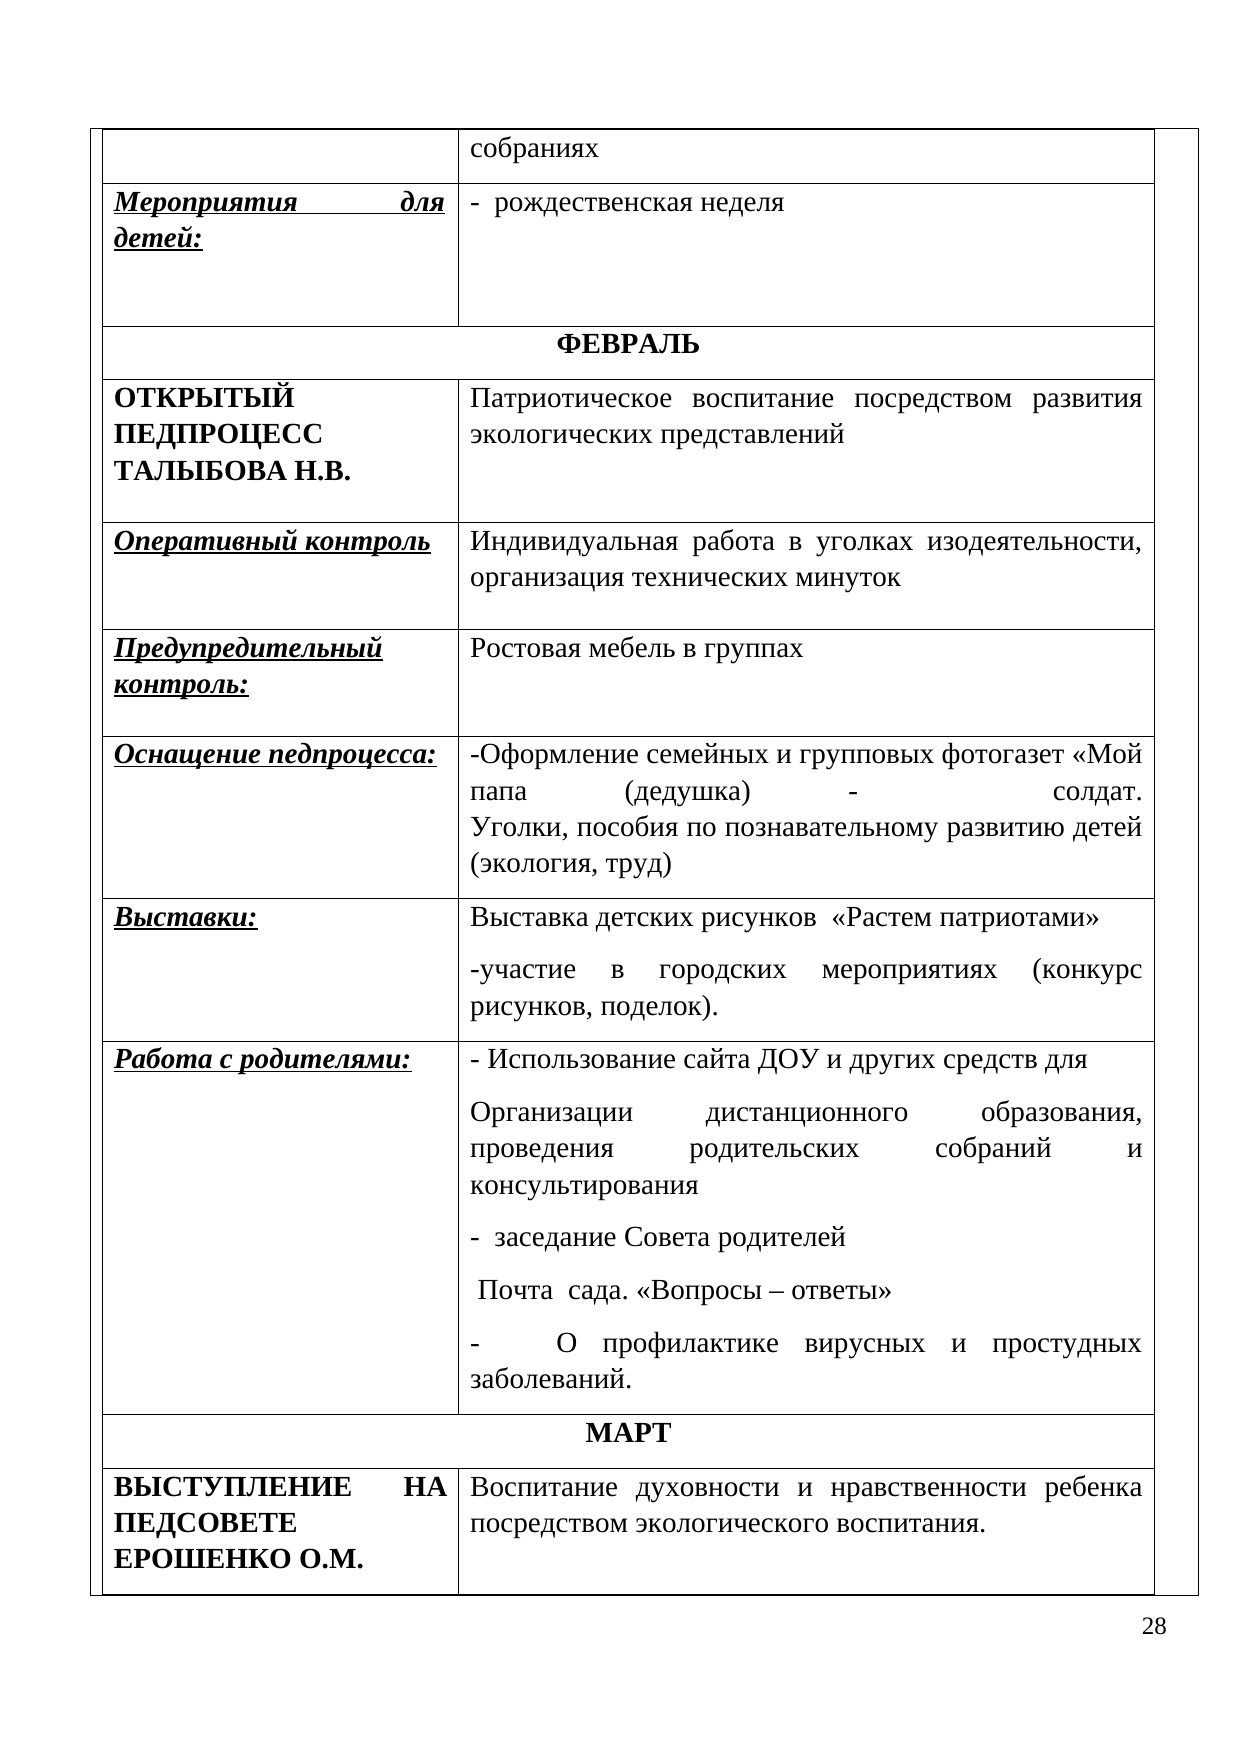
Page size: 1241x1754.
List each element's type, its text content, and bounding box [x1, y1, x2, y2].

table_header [459, 1469, 1154, 1594]
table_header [1155, 129, 1198, 1595]
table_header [103, 1469, 458, 1594]
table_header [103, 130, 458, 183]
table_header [459, 130, 1154, 183]
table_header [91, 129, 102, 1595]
